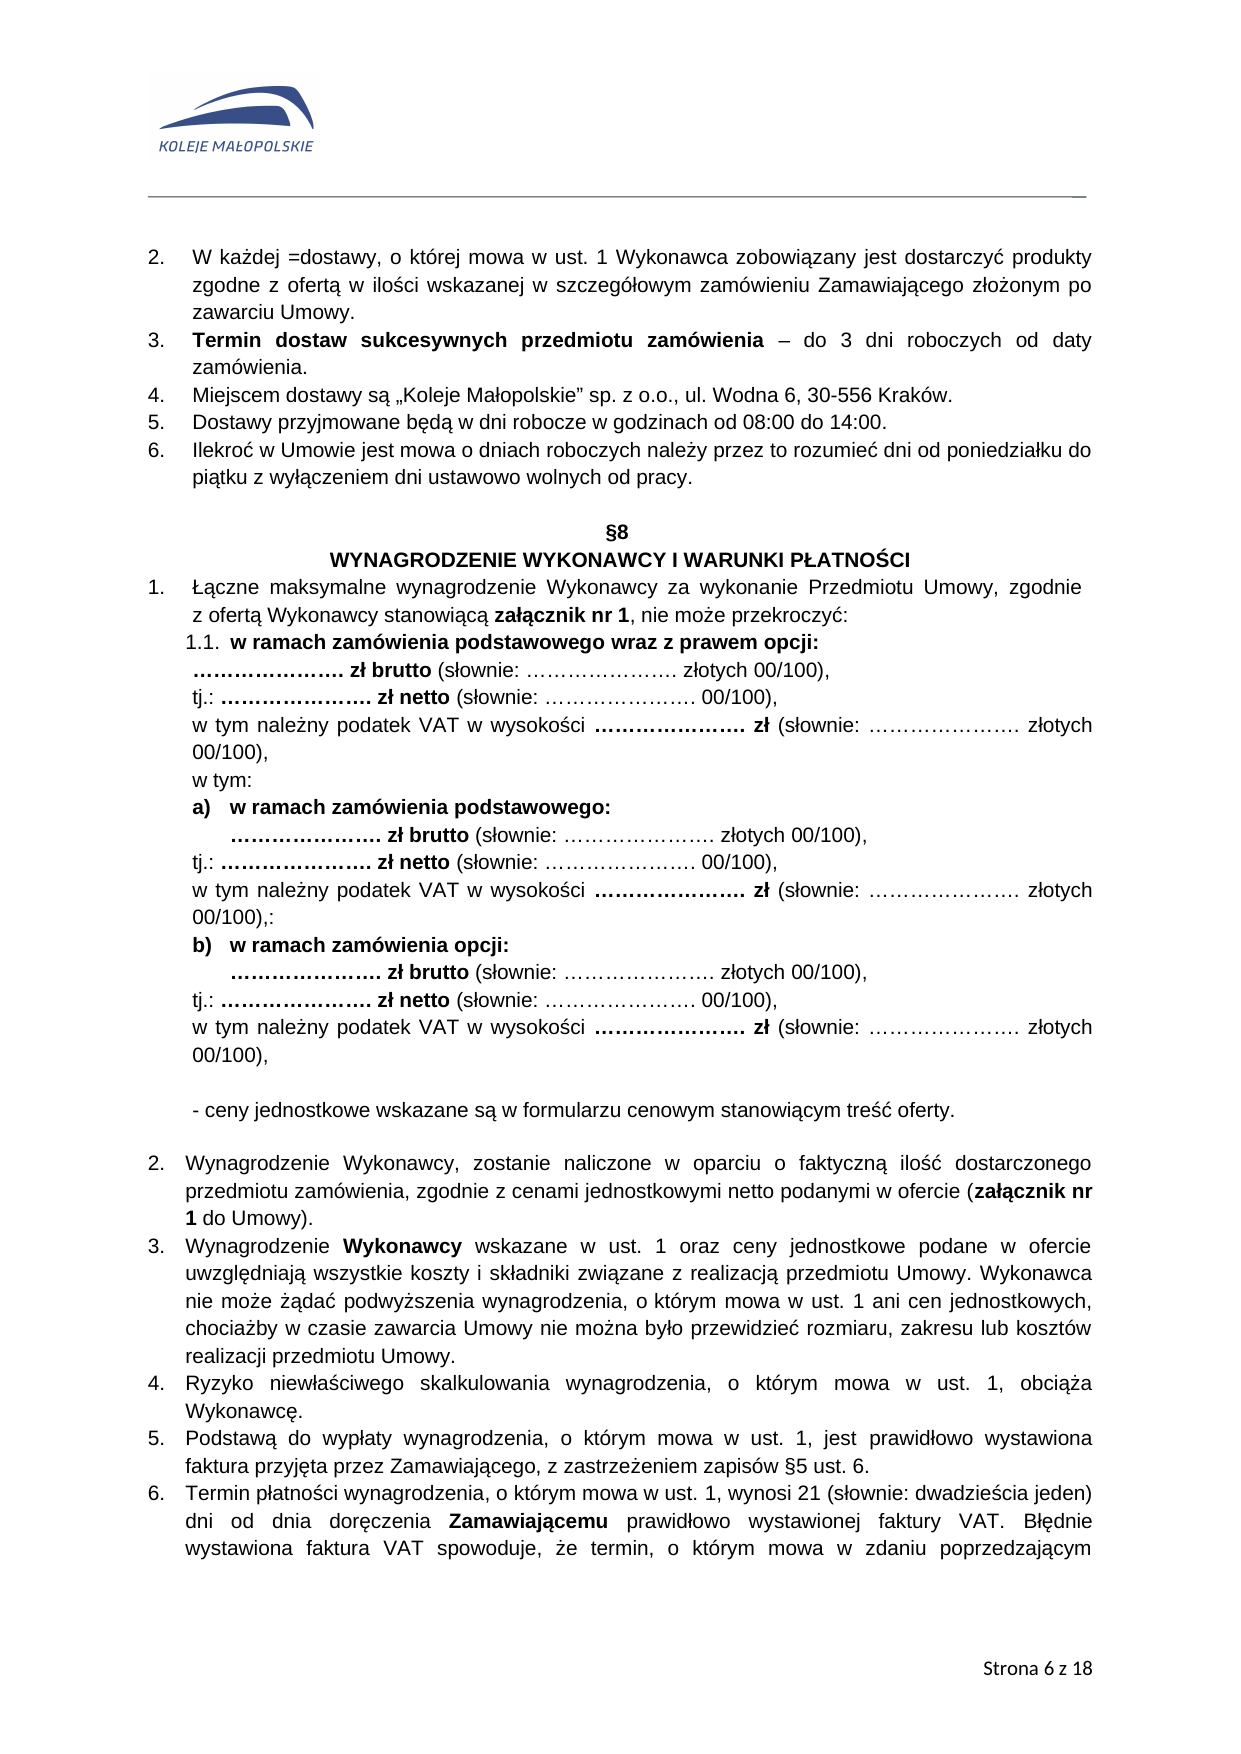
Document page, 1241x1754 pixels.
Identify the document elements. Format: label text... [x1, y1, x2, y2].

list - ceny jednostkowe wskazane są w formularzu cenowym stanowiącym treść oferty. [192, 1098, 1093, 1122]
list Wynagrodzenie Wykonawcy, zostanie naliczone w oparciu o faktyczną ilość dostarczonego przedmiotu zamówienia, zgodnie z cenami jednostkowymi netto podanymi w ofercie (załącznik nr 1 do Umowy). [148, 1151, 1093, 1230]
list w ramach zamówienia podstawowego: [192, 795, 1093, 819]
list Dostawy przyjmowane będą w dni robocze w godzinach od 08:00 do 14:00. [148, 410, 1093, 434]
list …………………. zł brutto (słownie: …………………. złotych 00/100), [229, 960, 1093, 984]
list w tym należny podatek VAT w wysokości …………………. zł (słownie: …………………. złotych 00/100), [192, 1015, 1093, 1067]
picture [147, 73, 321, 162]
list Wynagrodzenie Wykonawcy wskazane w ust. 1 oraz ceny jednostkowe podane w ofercie uwzględniają wszystkie koszty i składniki związane z realizacją przedmiotu Umowy. Wykonawca nie może żądać podwyższenia wynagrodzenia, o którym mowa w ust. 1 ani cen jednostkowych, chociażby w czasie zawarcia Umowy nie można było przewidzieć rozmiaru, zakresu lub kosztów realizacji przedmiotu Umowy. [148, 1233, 1093, 1367]
list Podstawą do wypłaty wynagrodzenia, o którym mowa w ust. 1, jest prawidłowo wystawiona faktura przyjęta przez Zamawiającego, z zastrzeżeniem zapisów §5 ust. 6. [148, 1426, 1093, 1477]
list w tym należny podatek VAT w wysokości …………………. zł (słownie: …………………. złotych 00/100),: [192, 878, 1093, 929]
list Miejscem dostawy są „Koleje Małopolskie” sp. z o.o., ul. Wodna 6, 30-556 Kraków. [148, 383, 1093, 407]
list tj.: …………………. zł netto (słownie: …………………. 00/100), [192, 685, 1093, 709]
list Ilekroć w Umowie jest mowa o dniach roboczych należy przez to rozumieć dni od poniedziałku do piątku z wyłączeniem dni ustawowo wolnych od pracy. [148, 438, 1093, 489]
list Łączne maksymalne wynagrodzenie Wykonawcy za wykonanie Przedmiotu Umowy, zgodnie z ofertą Wykonawcy stanowiącą załącznik nr 1, nie może przekroczyć: [148, 575, 1093, 627]
list tj.: …………………. zł netto (słownie: …………………. 00/100), [192, 850, 1093, 874]
list tj.: …………………. zł netto (słownie: …………………. 00/100), [192, 988, 1093, 1012]
list Termin dostaw sukcesywnych przedmiotu zamówienia – do 3 dni roboczych od daty zamówienia. [148, 328, 1093, 379]
list W każdej =dostawy, o której mowa w ust. 1 Wykonawca zobowiązany jest dostarczyć produkty zgodne z ofertą w ilości wskazanej w szczegółowym zamówieniu Zamawiającego złożonym po zawarciu Umowy. [148, 245, 1093, 324]
list Wynagrodzenie WYKONAWCY I WARUNKI PŁATNOŚCI [148, 548, 1093, 572]
list w tym należny podatek VAT w wysokości …………………. zł (słownie: …………………. złotych 00/100), [192, 713, 1093, 764]
text …………………. zł brutto (słownie: …………………. złotych 00/100), [148, 658, 1093, 682]
list …………………. zł brutto (słownie: …………………. złotych 00/100), [229, 823, 1093, 847]
list Ryzyko niewłaściwego skalkulowania wynagrodzenia, o którym mowa w ust. 1, obciąża Wykonawcę. [148, 1371, 1093, 1422]
list w ramach zamówienia podstawowego wraz z prawem opcji: [185, 630, 1093, 654]
list w ramach zamówienia opcji: [192, 933, 1093, 957]
list w tym: [192, 768, 1093, 792]
